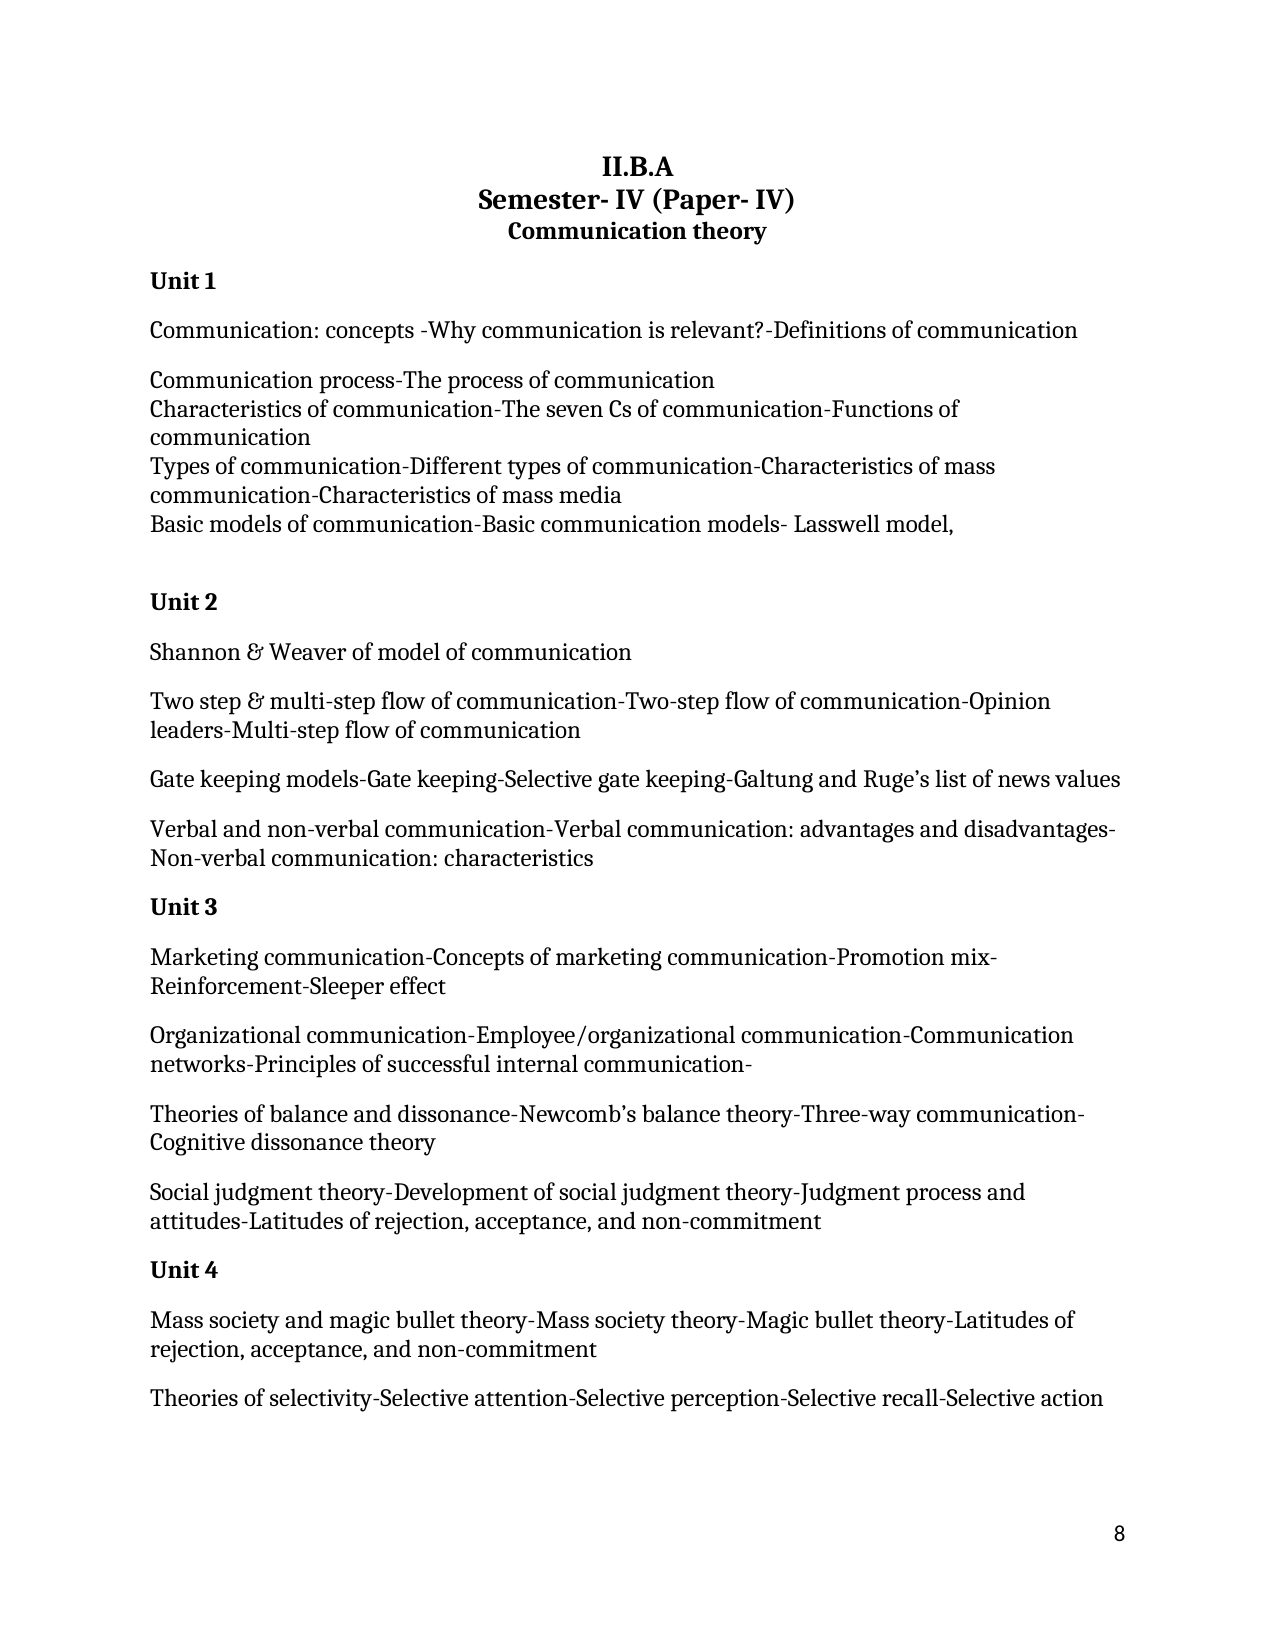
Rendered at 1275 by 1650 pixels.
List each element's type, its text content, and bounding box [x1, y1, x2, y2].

text Social judgment theory-Development of social judgment theory-Judgment process and attitudes-Latitudes of rejection, acceptance, and non-commitment [150, 1178, 1125, 1235]
list Basic models of communication-Basic communication models- Lasswell model, [150, 509, 1125, 538]
list Communication process-The process of communication [150, 366, 1125, 394]
text Unit 3 [150, 893, 1125, 922]
text Marketing communication-Concepts of marketing communication-Promotion mix-Reinforcement-Sleeper effect [150, 943, 1125, 1000]
text Communication theory [150, 217, 1125, 246]
text Unit 4 [150, 1256, 1125, 1285]
text Organizational communication-Employee/organizational communication-Communication networks-Principles of successful internal communication- [150, 1021, 1125, 1079]
text Gate keeping models-Gate keeping-Selective gate keeping-Galtung and Ruge’s list of news values [150, 765, 1125, 794]
text Unit 1 [150, 267, 1125, 295]
text Unit 2 [150, 588, 1125, 617]
text Communication: concepts -Why communication is relevant?-Definitions of communication [150, 316, 1125, 345]
text Theories of balance and dissonance-Newcomb’s balance theory-Three-way communication-Cognitive dissonance theory [150, 1099, 1125, 1157]
text Two step & multi-step flow of communication-Two-step flow of communication-Opinion leaders-Multi-step flow of communication [150, 687, 1125, 744]
list Characteristics of communication-The seven Cs of communication-Functions of communication [150, 394, 1125, 452]
text Shannon & Weaver of model of communication [150, 637, 1125, 666]
text II.B.A [150, 150, 1125, 183]
text Mass society and magic bullet theory-Mass society theory-Magic bullet theory-Latitudes of rejection, acceptance, and non-commitment [150, 1306, 1125, 1363]
text Verbal and non-verbal communication-Verbal communication: advantages and disadvantages-Non-verbal communication: characteristics [150, 815, 1125, 872]
text Semester- IV (Paper- IV) [150, 183, 1125, 217]
list Types of communication-Different types of communication-Characteristics of mass communication-Characteristics of mass media [150, 452, 1125, 509]
text Theories of selectivity-Selective attention-Selective perception-Selective recall-Selective action [150, 1384, 1125, 1413]
